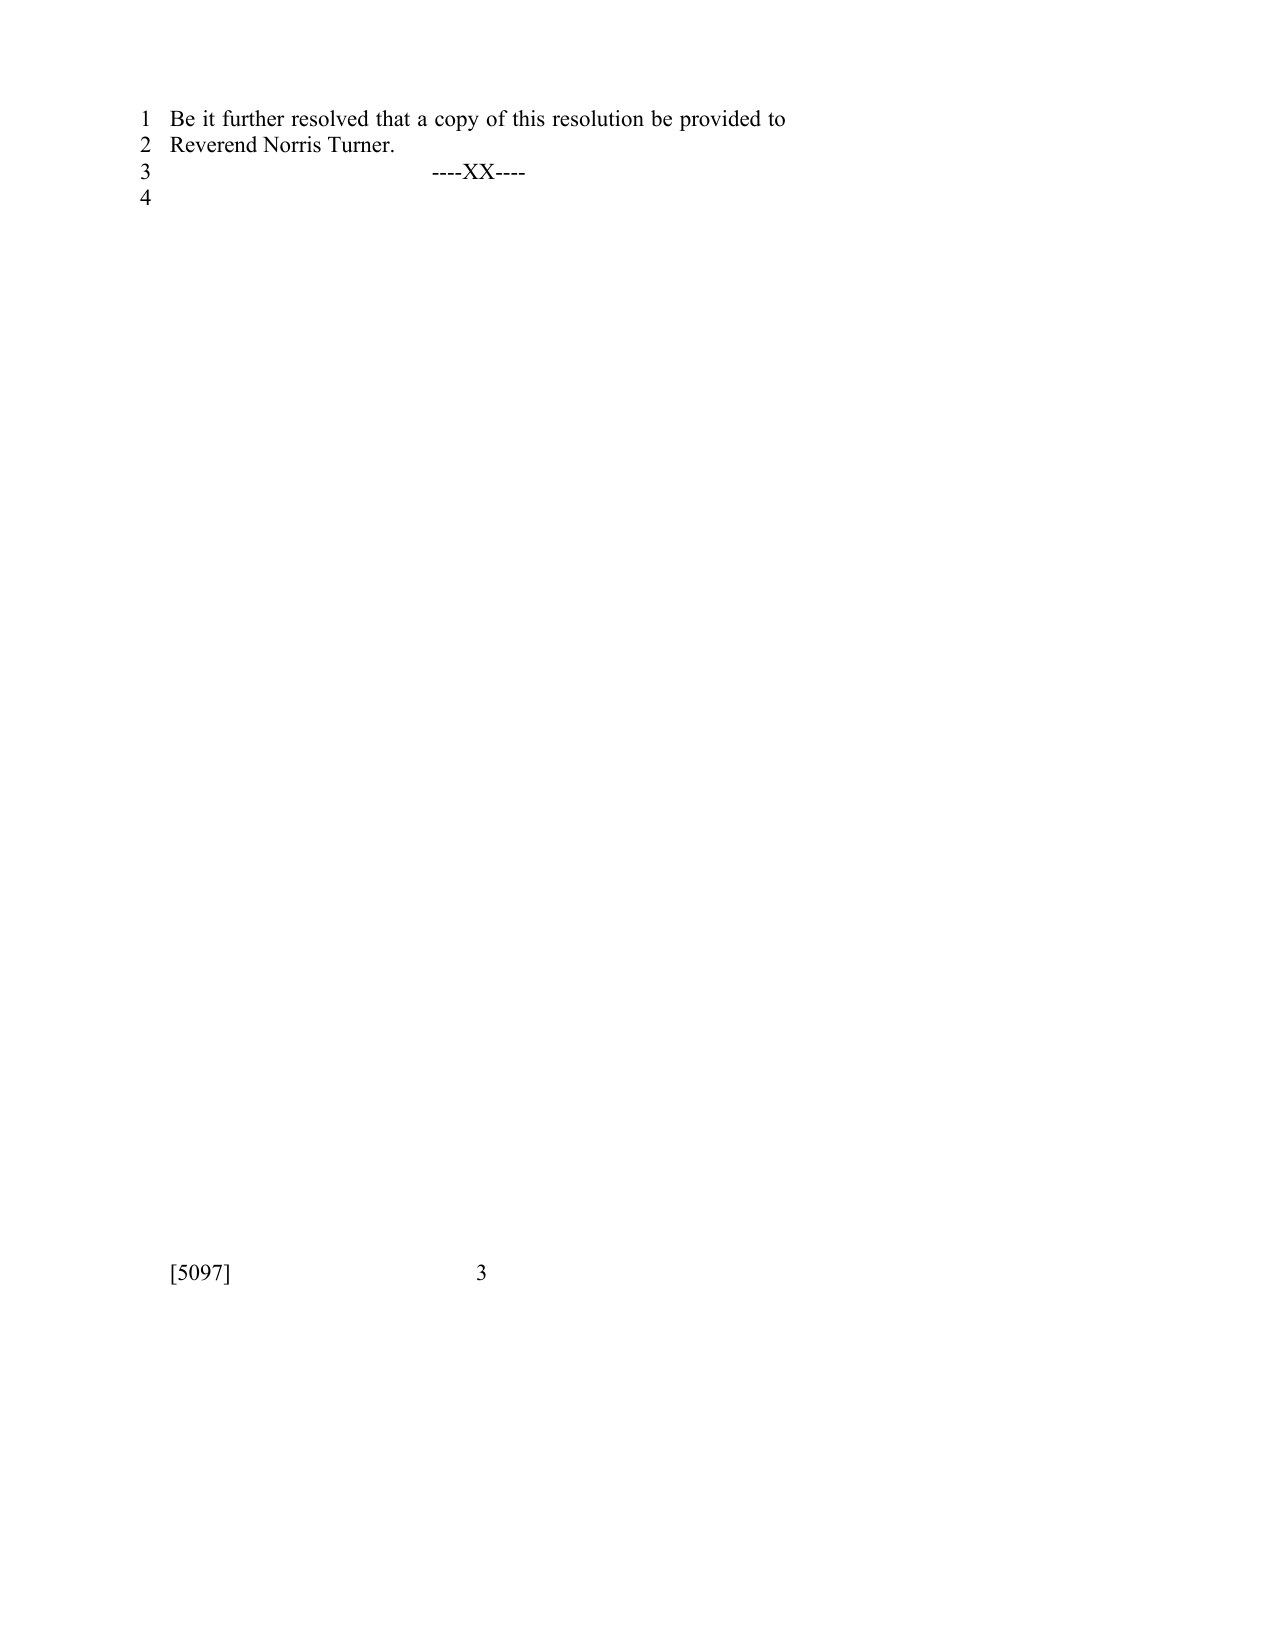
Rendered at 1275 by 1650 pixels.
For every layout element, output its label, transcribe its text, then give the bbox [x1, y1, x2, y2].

text ----XX---- [169, 158, 787, 184]
text Be it further resolved that a copy of this resolution be provided to Reverend Norris Turner. [169, 105, 787, 158]
